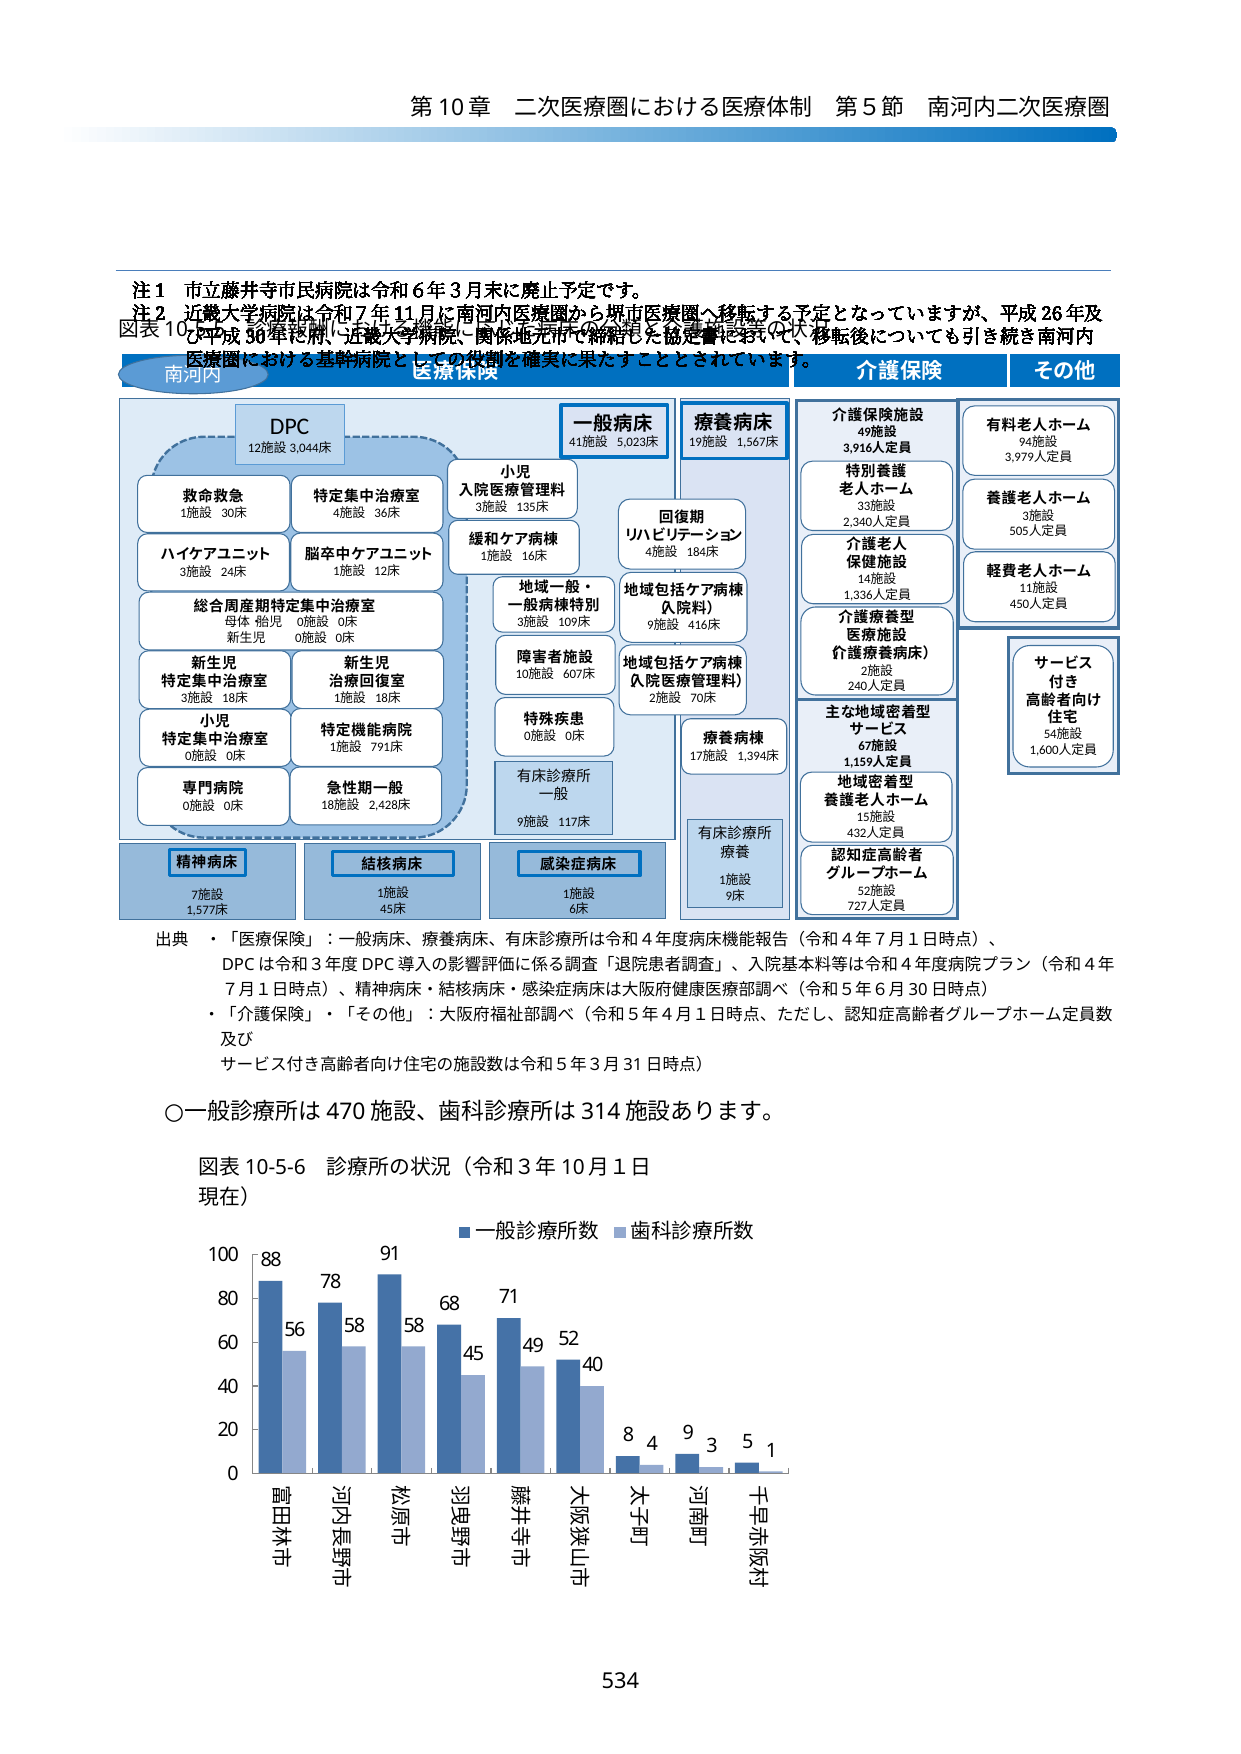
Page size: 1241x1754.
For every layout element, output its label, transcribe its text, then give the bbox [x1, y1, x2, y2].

text ○一般診療所は470施設、歯科診療所は314施設あります。 [118, 1087, 1122, 1131]
table_header [118, 349, 1122, 955]
text 図表10-5-5 診療報酬における機能に応じた病床の分類と介護施設等の状況 [118, 305, 1122, 349]
